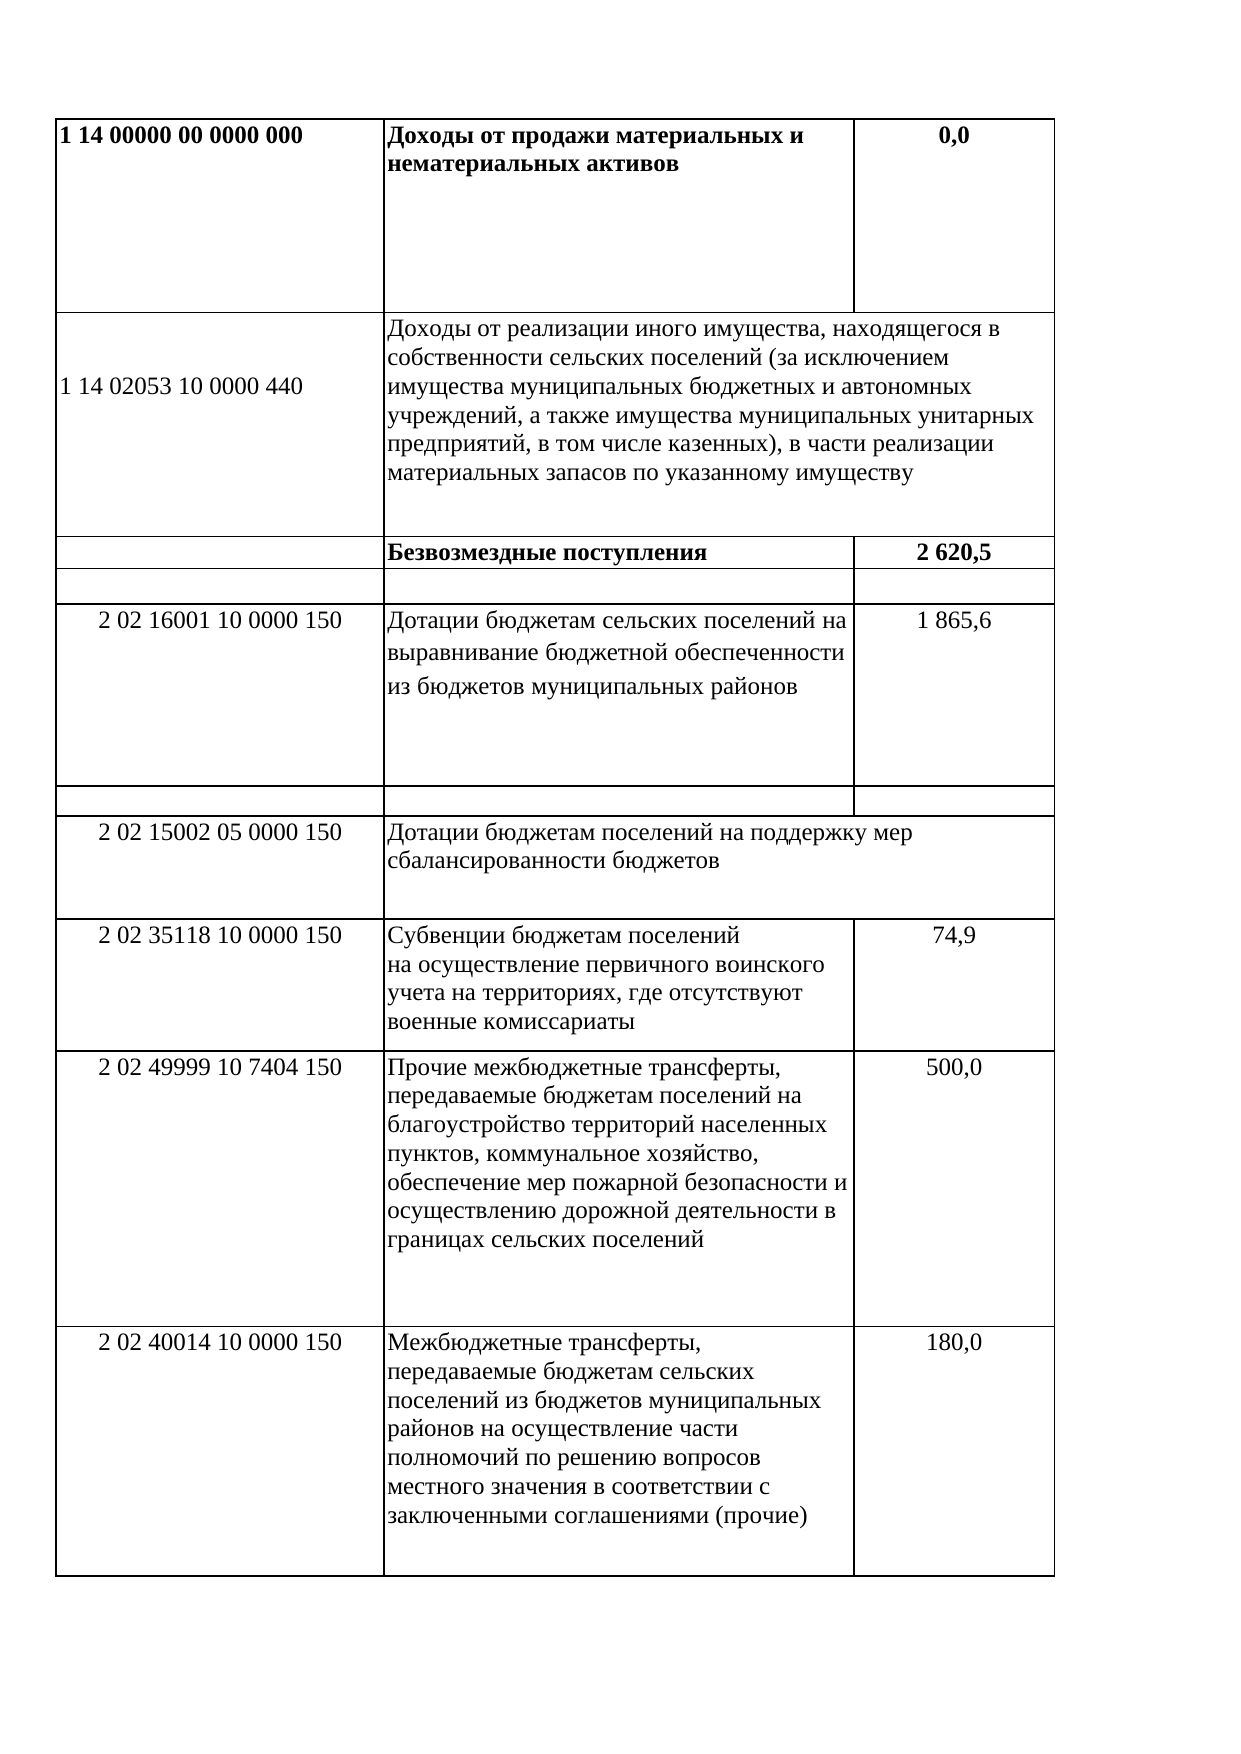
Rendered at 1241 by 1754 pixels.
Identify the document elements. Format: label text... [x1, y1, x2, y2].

table_cell 74,9 [855, 920, 1054, 1050]
table_cell [57, 787, 383, 815]
table_cell 500,0 [855, 1052, 1054, 1326]
table_cell [57, 537, 383, 568]
table_cell 2 02 35118 10 0000 150 [57, 920, 383, 1050]
table_cell 2 02 15002 05 0000 150 [57, 817, 383, 918]
table_cell 2 620,5 [855, 537, 1054, 568]
table_cell Дотации бюджетам сельских поселений на выравнивание бюджетной обеспеченности из бюджетов муниципальных районов [385, 605, 853, 785]
table_cell Доходы от продажи материальных и нематериальных активов [385, 120, 853, 312]
table_cell 2 02 16001 10 0000 150 [57, 605, 383, 785]
table_cell 2 02 49999 10 7404 150 [57, 1052, 383, 1326]
table_cell Межбюджетные трансферты, передаваемые бюджетам сельских поселений из бюджетов муниципальных районов на осуществление части полномочий по решению вопросов местного значения в соответствии с заключенными соглашениями (прочие) [385, 1327, 853, 1575]
table_cell [855, 569, 1054, 603]
table_cell Прочие межбюджетные трансферты, передаваемые бюджетам поселений на благоустройство территорий населенных пунктов, коммунальное хозяйство, обеспечение мер пожарной безопасности и осуществлению дорожной деятельности в границах сельских поселений [385, 1052, 853, 1326]
table_cell [855, 787, 1054, 815]
table_cell [385, 787, 853, 815]
table_cell [385, 569, 853, 603]
table_cell 2 02 40014 10 0000 150 [57, 1327, 383, 1575]
table_cell Дотации бюджетам поселений на поддержку мер сбалансированности бюджетов [385, 817, 1054, 918]
table_cell Безвозмездные поступления [385, 537, 853, 568]
table_cell 1 14 00000 00 0000 000 [57, 120, 383, 312]
table_cell [57, 569, 383, 603]
table_cell Субвенции бюджетам поселений на осуществление первичного воинского учета на территориях, где отсутствуют военные комиссариаты [385, 920, 853, 1050]
table_cell 1 865,6 [855, 605, 1054, 785]
table_cell 180,0 [855, 1327, 1054, 1575]
table_cell 1 14 02053 10 0000 440 [57, 313, 383, 536]
table_cell Доходы от реализации иного имущества, находящегося в собственности сельских поселений (за исключением имущества муниципальных бюджетных и автономных учреждений, а также имущества муниципальных унитарных предприятий, в том числе казенных), в части реализации материальных запасов по указанному имуществу [385, 313, 1054, 536]
table_cell 0,0 [855, 120, 1054, 312]
